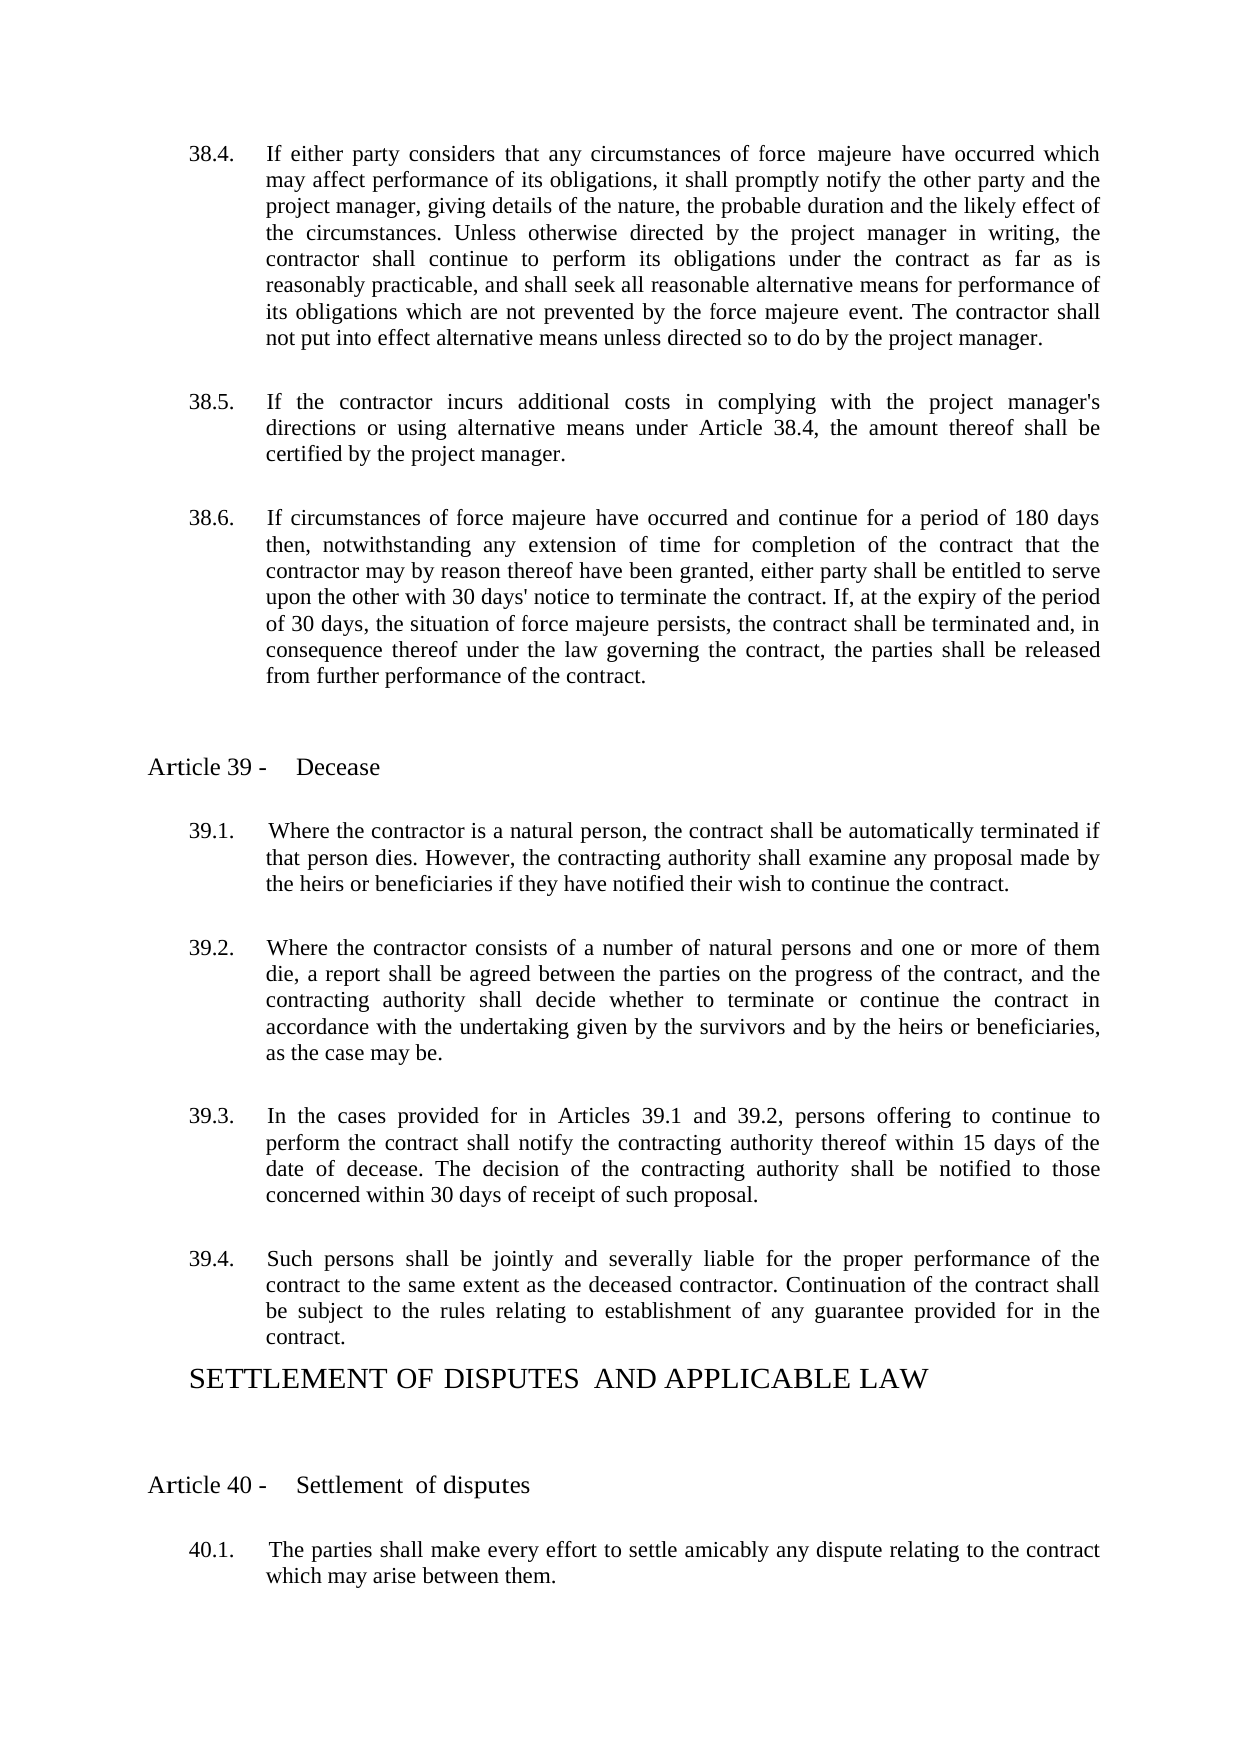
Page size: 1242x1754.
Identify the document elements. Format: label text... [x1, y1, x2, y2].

text 38.4. If either party considers that any circumstances of force majeure have occurred which may affect performance of its obligations, it shall promptly notify the other party and the project manager, giving details of the nature, the probable duration and the likely effect of the circumstances. Unless otherwise directed by the project manager in writing, the contractor shall continue to perform its obligations under the contract as far as is reasonably practicable, and shall seek all reasonable alternative means for performance of its obligations which are not prevented by the force majeure event. The contractor shall not put into effect alternative means unless directed so to do by the project manager. [189, 139, 1100, 350]
text 39.4. Such persons shall be jointly and severally liable for the proper performance of the contract to the same extent as the deceased contractor. Continuation of the contract shall be subject to the rules relating to establishment of any guarantee provided for in the contract. [189, 1245, 1100, 1350]
text 39.2. Where the contractor consists of a number of natural persons and one or more of them die, a report shall be agreed between the parties on the progress of the contract, and the contracting authority shall decide whether to terminate or continue the contract in accordance with the undertaking given by the survivors and by the heirs or beneficiaries, as the case may be. [189, 934, 1100, 1066]
text 38.5. If the contractor incurs additional costs in complying with the project manager's directions or using alternative means under Article 38.4, the amount thereof shall be certified by the project manager. [189, 388, 1100, 467]
text 40.1. The parties shall make every effort to settle amicably any dispute relating to the contract which may arise between them. [189, 1537, 1100, 1589]
text SETTLEMENT OF DISPUTES AND APPLICABLE LAW [189, 1362, 1100, 1395]
text Article 39 - Decease [147, 752, 1108, 780]
text 39.3. In the cases provided for in Articles 39.1 and 39.2, persons offering to continue to perform the contract shall notify the contracting authority thereof within 15 days of the date of decease. The decision of the contracting authority shall be notified to those concerned within 30 days of receipt of such proposal. [189, 1103, 1100, 1207]
text 38.6. If circumstances of force majeure have occurred and continue for a period of 180 days then, notwithstanding any extension of time for completion of the contract that the contractor may by reason thereof have been granted, either party shall be entitled to serve upon the other with 30 days' notice to terminate the contract. If, at the expiry of the period of 30 days, the situation of force majeure persists, the contract shall be terminated and, in consequence thereof under the law governing the contract, the parties shall be released from further performance of the contract. [189, 504, 1100, 689]
text Article 40 - Settlement of disputes [147, 1471, 1108, 1499]
text 39.1. Where the contractor is a natural person, the contract shall be automatically terminated if that person dies. However, the contracting authority shall examine any proposal made by the heirs or beneficiaries if they have notified their wish to continue the contract. [189, 817, 1100, 896]
